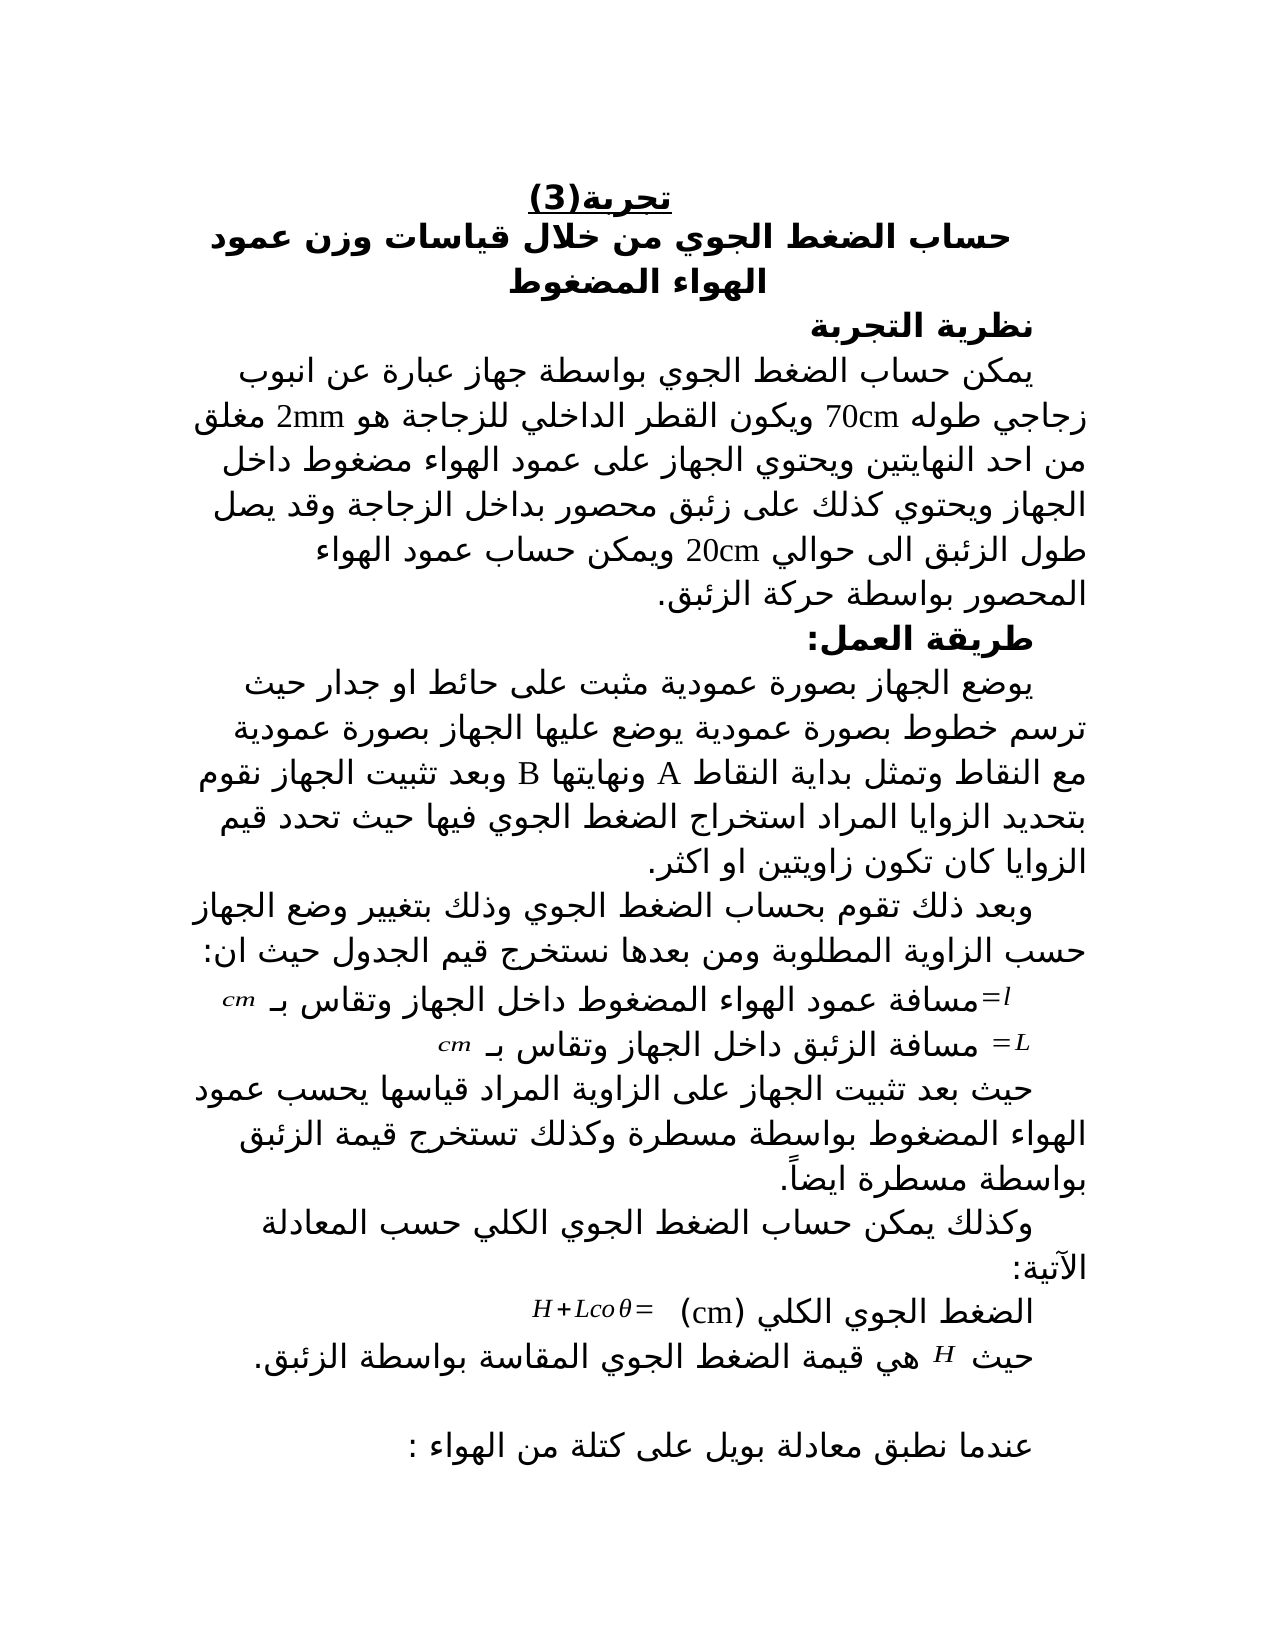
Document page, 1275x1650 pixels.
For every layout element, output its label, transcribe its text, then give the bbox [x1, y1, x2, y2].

text حيث هي قيمة الضغط الجوي المقاسة بواسطة الزئبق. [187, 1338, 1087, 1376]
text طريقة العمل: [187, 619, 1087, 658]
text حساب الضغط الجوي من خلال قياسات وزن عمود الهواء المضغوط [187, 218, 1087, 301]
text تجربة(3) [187, 179, 1087, 218]
text مسافة الزئبق داخل الجهاز وتقاس بـ [187, 1025, 1087, 1064]
text نظرية التجربة [187, 307, 1087, 346]
text يمكن حساب الضغط الجوي بواسطة جهاز عبارة عن انبوب زجاجي طوله 70cm ويكون القطر الداخلي للزجاجة هو 2mm مغلق من احد النهايتين ويحتوي الجهاز على عمود الهواء مضغوط داخل الجهاز ويحتوي كذلك على زئبق محصور بداخل الزجاجة وقد يصل طول الزئبق الى حوالي 20cm ويمكن حساب عمود الهواء المحصور بواسطة حركة الزئبق. [187, 351, 1087, 613]
text وبعد ذلك تقوم بحساب الضغط الجوي وذلك بتغيير وضع الجهاز حسب الزاوية المطلوبة ومن بعدها نستخرج قيم الجدول حيث ان: [187, 887, 1087, 970]
text حيث بعد تثبيت الجهاز على الزاوية المراد قياسها يحسب عمود الهواء المضغوط بواسطة مسطرة وكذلك تستخرج قيمة الزئبق بواسطة مسطرة ايضاً. [187, 1070, 1087, 1198]
text وكذلك يمكن حساب الضغط الجوي الكلي حسب المعادلة الآتية: [187, 1203, 1087, 1287]
text الضغط الجوي الكلي (cm) [187, 1293, 1087, 1332]
text مسافة عمود الهواء المضغوط داخل الجهاز وتقاس بـ [187, 976, 1087, 1019]
text عندما نطبق معادلة بويل على كتلة من الهواء : [187, 1426, 1087, 1465]
text يوضع الجهاز بصورة عمودية مثبت على حائط او جدار حيث ترسم خطوط بصورة عمودية يوضع عليها الجهاز بصورة عمودية مع النقاط وتمثل بداية النقاط A ونهايتها B وبعد تثبيت الجهاز نقوم بتحديد الزوايا المراد استخراج الضغط الجوي فيها حيث تحدد قيم الزوايا كان تكون زاويتين او اكثر. [187, 664, 1087, 881]
